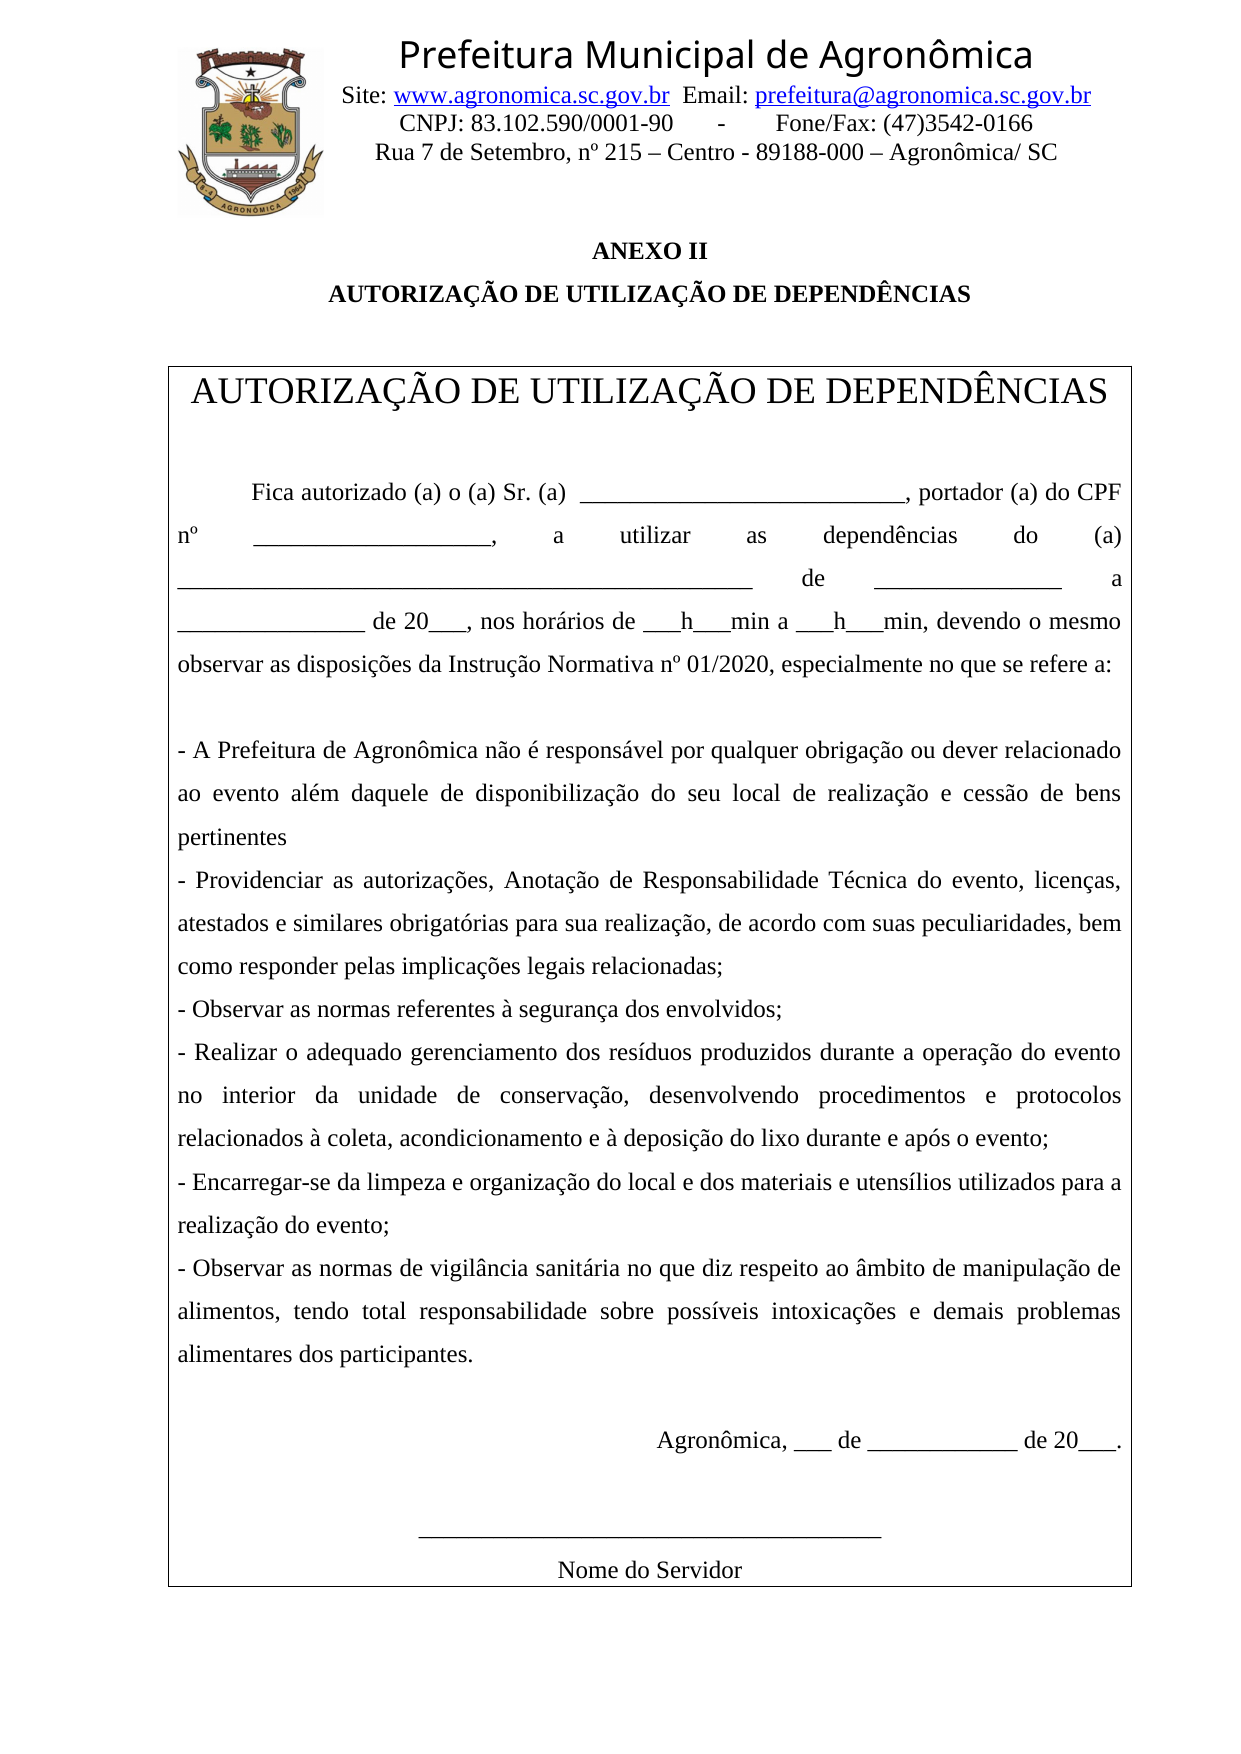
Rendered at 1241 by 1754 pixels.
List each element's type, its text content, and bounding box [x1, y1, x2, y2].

text - Providenciar as autorizações, Anotação de Responsabilidade Técnica do evento, licenças, atestados e similares obrigatórias para sua realização, de acordo com suas peculiaridades, bem como responder pelas implicações legais relacionadas; [169, 862, 1131, 980]
text AUTORIZAÇÃO DE UTILIZAÇÃO DE DEPENDÊNCIAS [177, 279, 1122, 308]
text ANEXO II [177, 236, 1122, 265]
text - Observar as normas de vigilância sanitária no que diz respeito ao âmbito de manipulação de alimentos, tendo total responsabilidade sobre possíveis intoxicações e demais problemas alimentares dos participantes. [169, 1250, 1131, 1368]
text _____________________________________ [169, 1508, 1131, 1540]
text Agronômica, ___ de ____________ de 20___. [169, 1422, 1131, 1454]
text - Encarregar-se da limpeza e organização do local e dos materiais e utensílios utilizados para a realização do evento; [169, 1163, 1131, 1238]
picture [177, 47, 324, 218]
text AUTORIZAÇÃO DE UTILIZAÇÃO DE DEPENDÊNCIAS [169, 367, 1131, 412]
text Fica autorizado (a) o (a) Sr. (a) __________________________, portador (a) do CPF nº ___________________, a utilizar as dependências do (a) ______________________________________________ de _______________ a _______________ de 20___, nos horários de ___h___min a ___h___min, devendo o mesmo observar as disposições da Instrução Normativa nº 01/2020, especialmente no que se refere a: [169, 473, 1131, 678]
text - Realizar o adequado gerenciamento dos resíduos produzidos durante a operação do evento no interior da unidade de conservação, desenvolvendo procedimentos e protocolos relacionados à coleta, acondicionamento e à deposição do lixo durante e após o evento; [169, 1034, 1131, 1152]
text Nome do Servidor [169, 1552, 1131, 1586]
text - A Prefeitura de Agronômica não é responsável por qualquer obrigação ou dever relacionado ao evento além daquele de disponibilização do seu local de realização e cessão de bens pertinentes [169, 732, 1131, 850]
text - Observar as normas referentes à segurança dos envolvidos; [169, 991, 1131, 1023]
